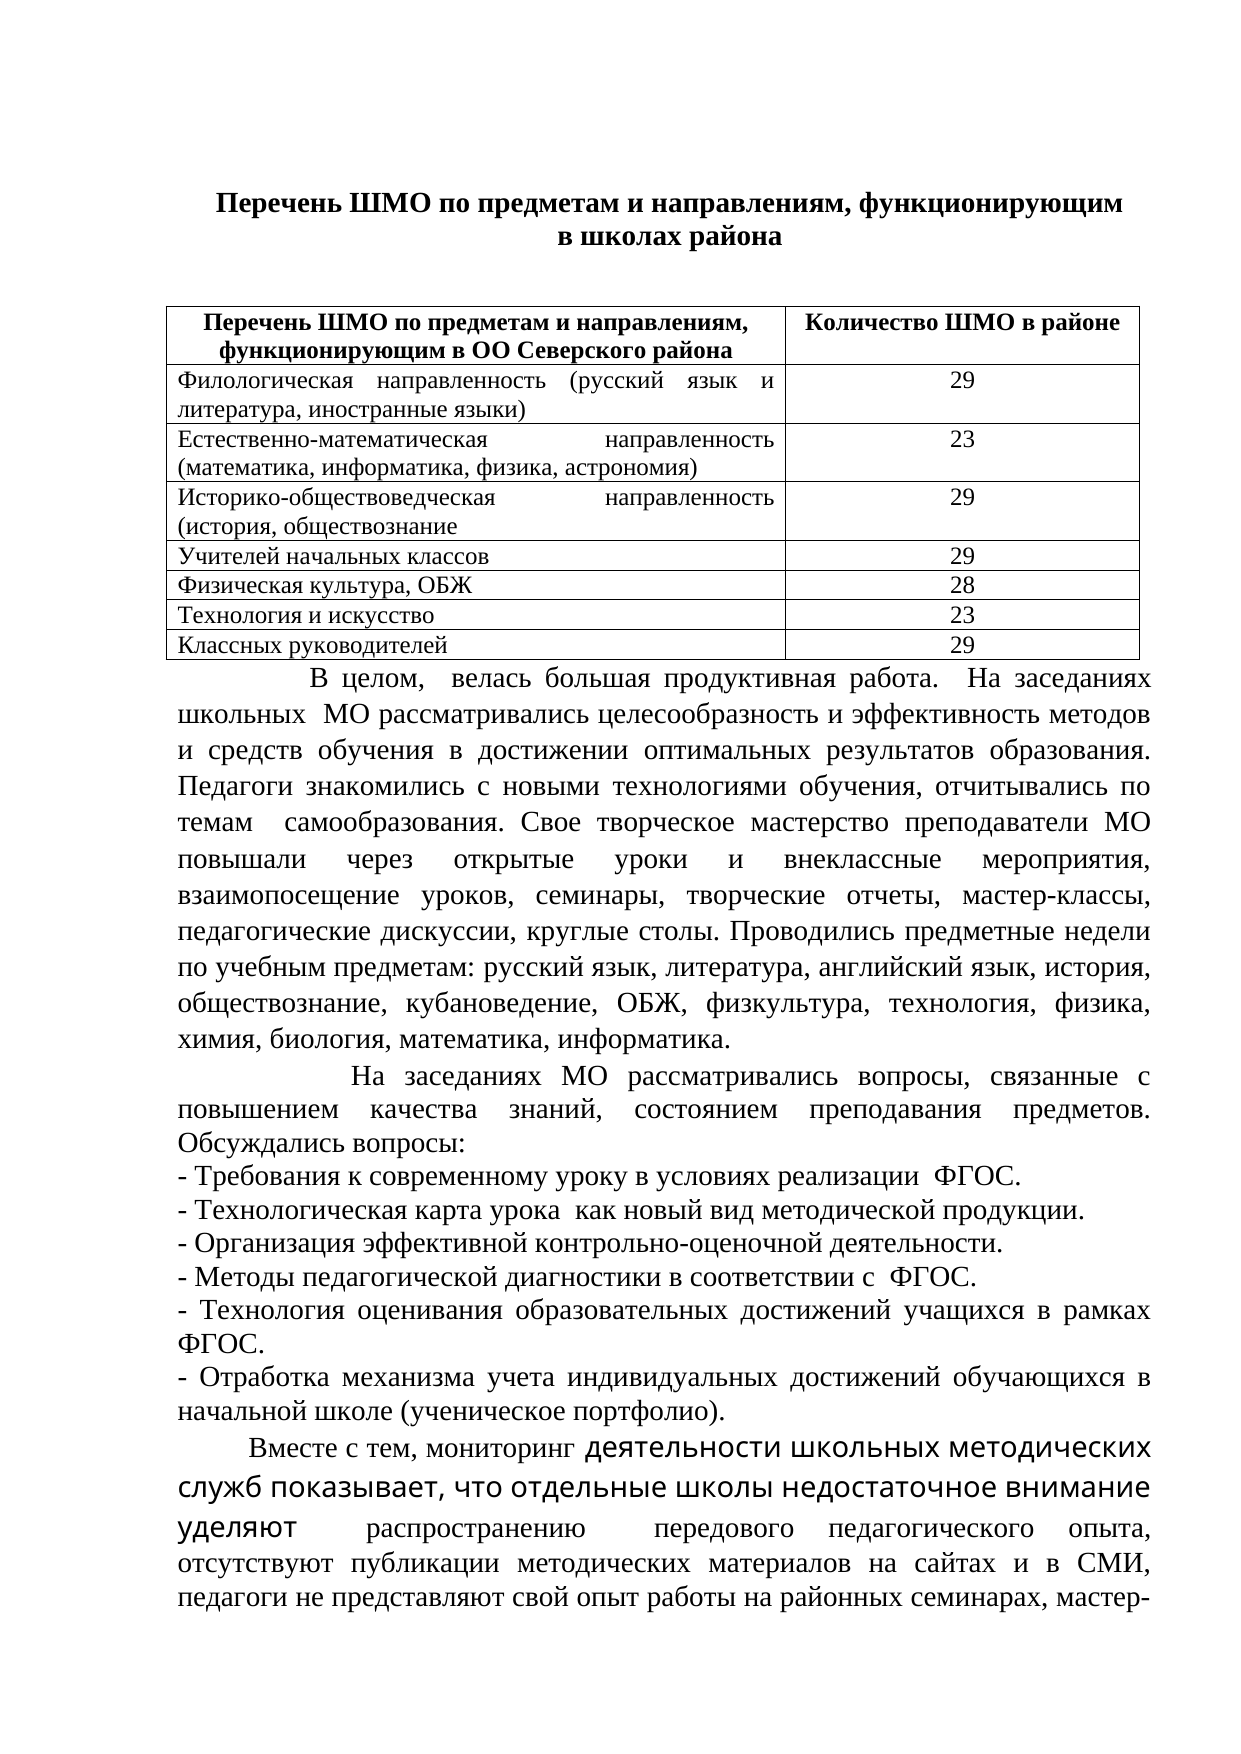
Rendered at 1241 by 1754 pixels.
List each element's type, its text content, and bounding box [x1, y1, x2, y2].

table_cell Учителей начальных классов [167, 541, 785, 569]
table_cell 29 [786, 482, 1139, 540]
table_header Перечень ШМО по предметам и направлениям, функционирующим в ОО Северского района [167, 307, 785, 364]
table_cell 29 [786, 541, 1139, 569]
table_cell Технология и искусство [167, 600, 785, 629]
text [177, 1427, 1152, 1613]
text - Отработка механизма учета индивидуальных достижений обучающихся в начальной школе (ученическое портфолио). [177, 1359, 1152, 1427]
table_cell 28 [786, 571, 1139, 599]
text - Технологическая карта урока как новый вид методической продукции. [177, 1192, 1152, 1225]
table_cell 29 [786, 630, 1139, 659]
table_header Количество ШМО в районе [786, 307, 1139, 364]
text - Требования к современному уроку в условиях реализации ФГОС. [177, 1158, 1152, 1192]
table_cell 29 [786, 365, 1139, 423]
table_cell 23 [786, 424, 1139, 481]
table_cell Физическая культура, ОБЖ [167, 571, 785, 599]
text - Методы педагогической диагностики в соответствии с ФГОС. [177, 1259, 1152, 1292]
table_cell Филологическая направленность (русский язык и литература, иностранные языки) [167, 365, 785, 423]
text - Технология оценивания образовательных достижений учащихся в рамках ФГОС. [177, 1292, 1152, 1359]
text - Организация эффективной контрольно-оценочной деятельности. [177, 1225, 1152, 1259]
table_cell Естественно-математическая направленность (математика, информатика, физика, астрономия) [167, 424, 785, 481]
table_cell 23 [786, 600, 1139, 629]
table_cell Историко-обществоведческая направленность (история, обществознание [167, 482, 785, 540]
text Перечень ШМО по предметам и направлениям, функционирующим в школах района [215, 185, 1124, 252]
text В целом, велась большая продуктивная работа. На заседаниях школьных МО рассматривались целесообразность и эффективность методов и средств обучения в достижении оптимальных результатов образования. Педагоги знакомились с новыми технологиями обучения, отчитывались по темам самообразования. Свое творческое мастерство преподаватели МО повышали через открытые уроки и внеклассные мероприятия, взаимопосещение уроков, семинары, творческие отчеты, мастер-классы, педагогические дискуссии, круглые столы. Проводились предметные недели по учебным предметам: русский язык, литература, английский язык, история, обществознание, кубановедение, ОБЖ, физкультура, технология, физика, химия, биология, математика, информатика. [177, 660, 1152, 1055]
text На заседаниях МО рассматривались вопросы, связанные с повышением качества знаний, состоянием преподавания предметов. Обсуждались вопросы: [177, 1058, 1152, 1158]
table_cell Классных руководителей [167, 630, 785, 659]
